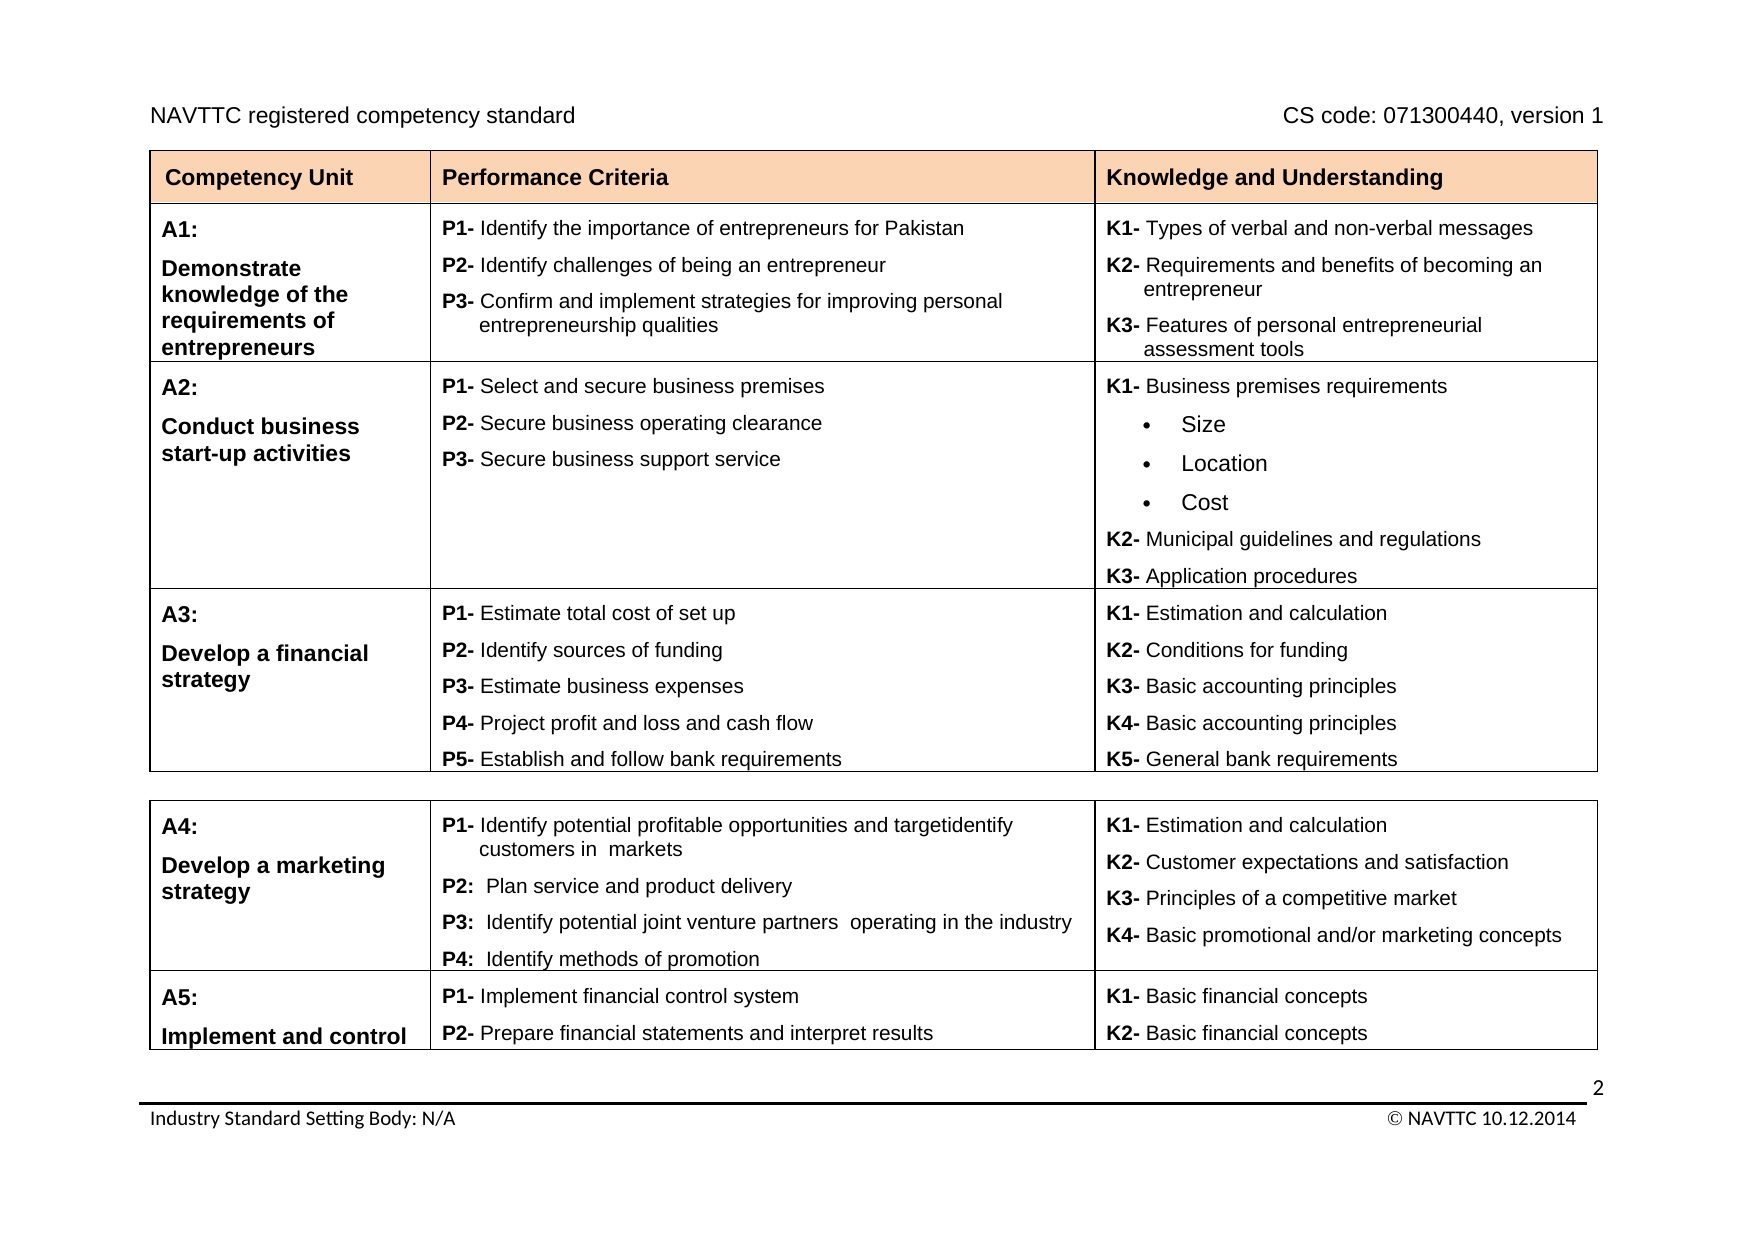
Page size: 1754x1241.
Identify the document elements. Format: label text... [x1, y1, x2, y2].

table_cell P1- Select and secure business premises P2- Secure business operating clearance P3- Secure business support service [431, 362, 1094, 588]
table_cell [1096, 971, 1597, 1049]
table_cell K1- Business premises requirements Size Location Cost K2- Municipal guidelines and regulations K3- Application procedures [1096, 362, 1597, 588]
table_header Knowledge and Understanding [1096, 151, 1597, 202]
table_cell K1- Types of verbal and non-verbal messages K2- Requirements and benefits of becoming an entrepreneur K3- Features of personal entrepreneurial assessment tools [1096, 204, 1597, 361]
table_cell P1- Estimate total cost of set up P2- Identify sources of funding P3- Estimate business expenses P4- Project profit and loss and cash flow P5- Establish and follow bank requirements [431, 589, 1094, 771]
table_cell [151, 971, 430, 1049]
table_cell P1- Identify the importance of entrepreneurs for Pakistan P2- Identify challenges of being an entrepreneur P3- Confirm and implement strategies for improving personal entrepreneurship qualities [431, 204, 1094, 361]
table_cell A3: Develop a financial strategy [151, 589, 430, 771]
table_header A4: Develop a marketing strategy [151, 801, 430, 970]
table_header Performance Criteria [431, 151, 1094, 202]
table_cell K1- Estimation and calculation K2- Conditions for funding K3- Basic accounting principles K4- Basic accounting principles K5- General bank requirements [1096, 589, 1597, 771]
table_cell A2: Conduct business start-up activities [151, 362, 430, 588]
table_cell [431, 971, 1094, 1049]
table_header Competency Unit [151, 151, 430, 202]
table_cell A1: Demonstrate knowledge of the requirements of entrepreneurs [151, 204, 430, 361]
table_header K1- Estimation and calculation K2- Customer expectations and satisfaction K3- Principles of a competitive market K4- Basic promotional and/or marketing concepts [1096, 801, 1597, 970]
table_header P1- Identify potential profitable opportunities and targetidentify customers in markets P2: Plan service and product delivery P3: Identify potential joint venture partners operating in the industry P4: Identify methods of promotion [431, 801, 1094, 970]
